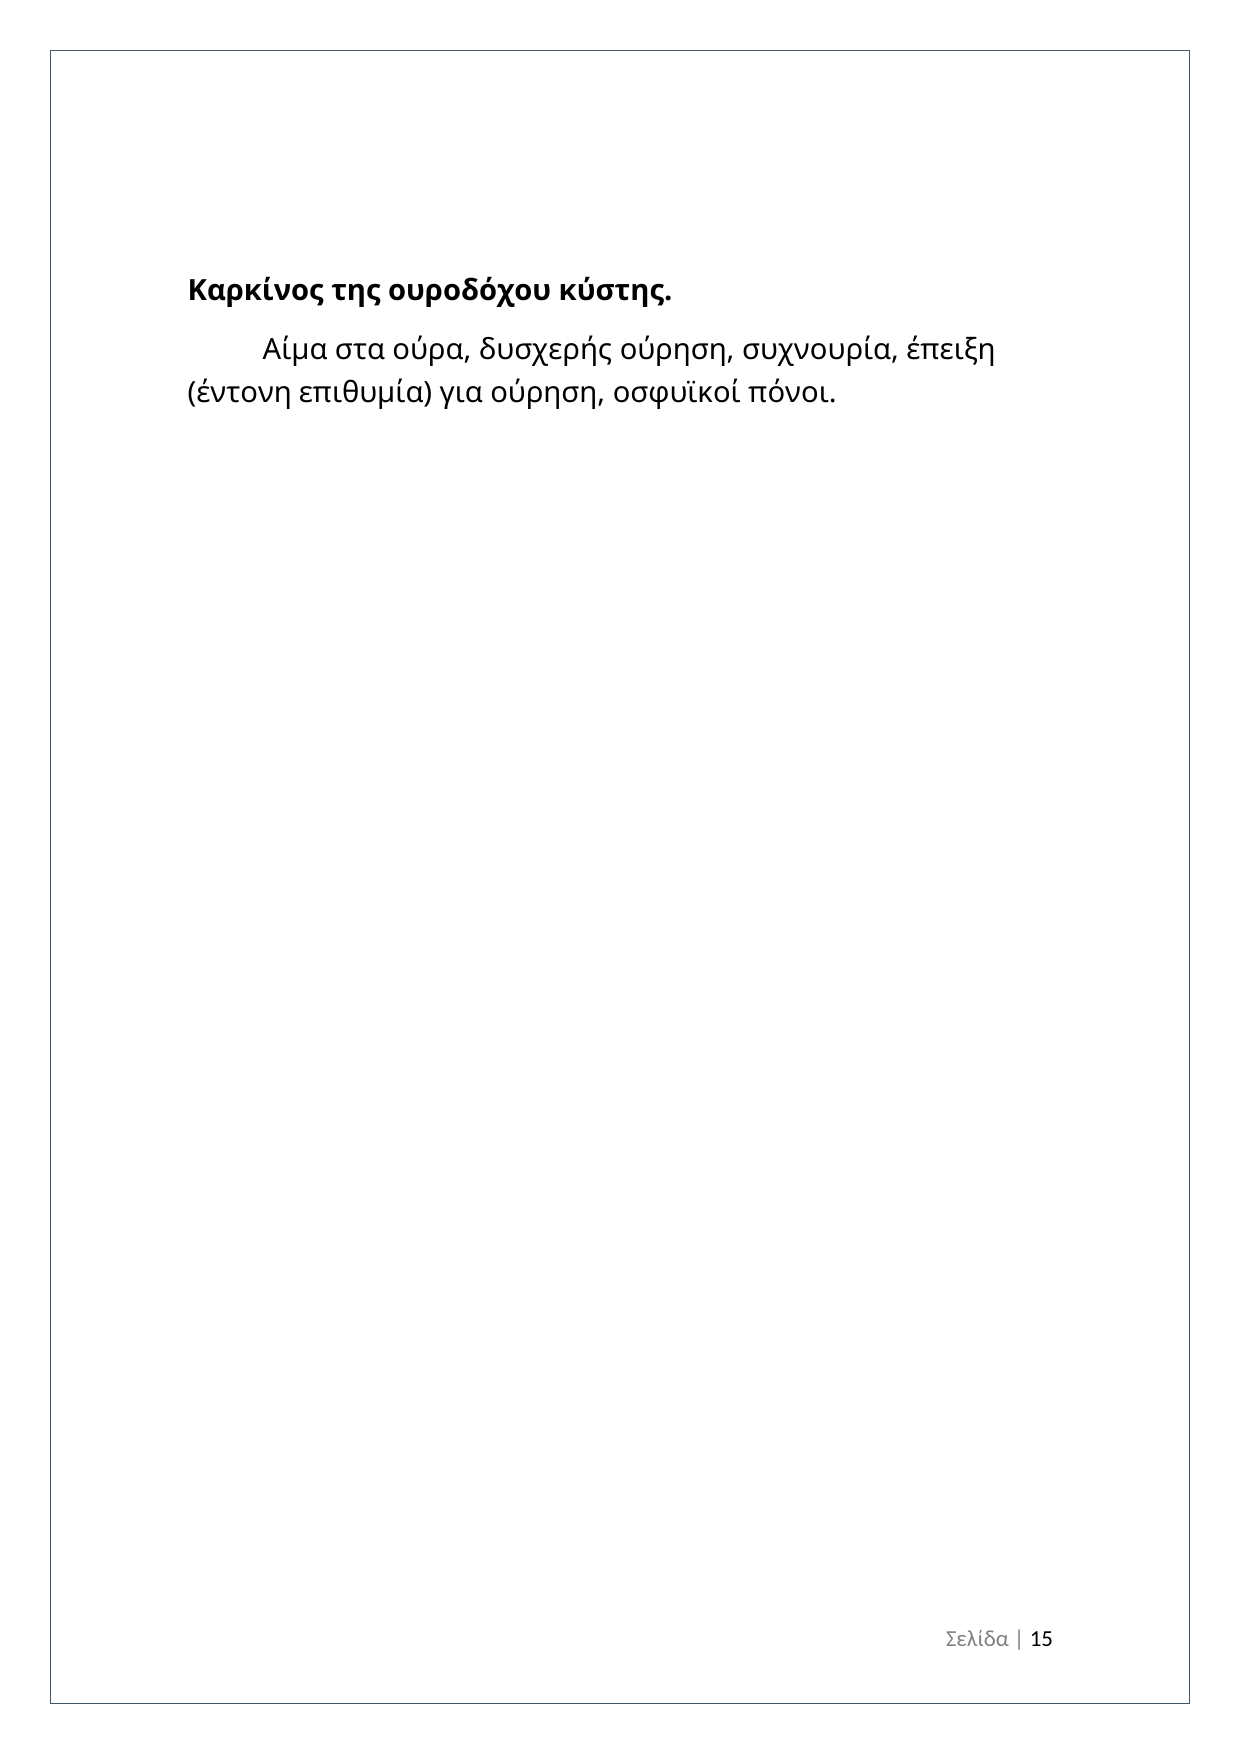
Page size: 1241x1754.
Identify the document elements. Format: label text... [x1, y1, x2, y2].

text Αίμα στα ούρα, δυσχερής ούρηση, συχνουρία, έπειξη (έντονη επιθυμία) για ούρηση, οσφυϊκοί πόνοι. [187, 328, 1053, 411]
text Καρκίνος της ουροδόχου κύστης. [187, 269, 1053, 309]
